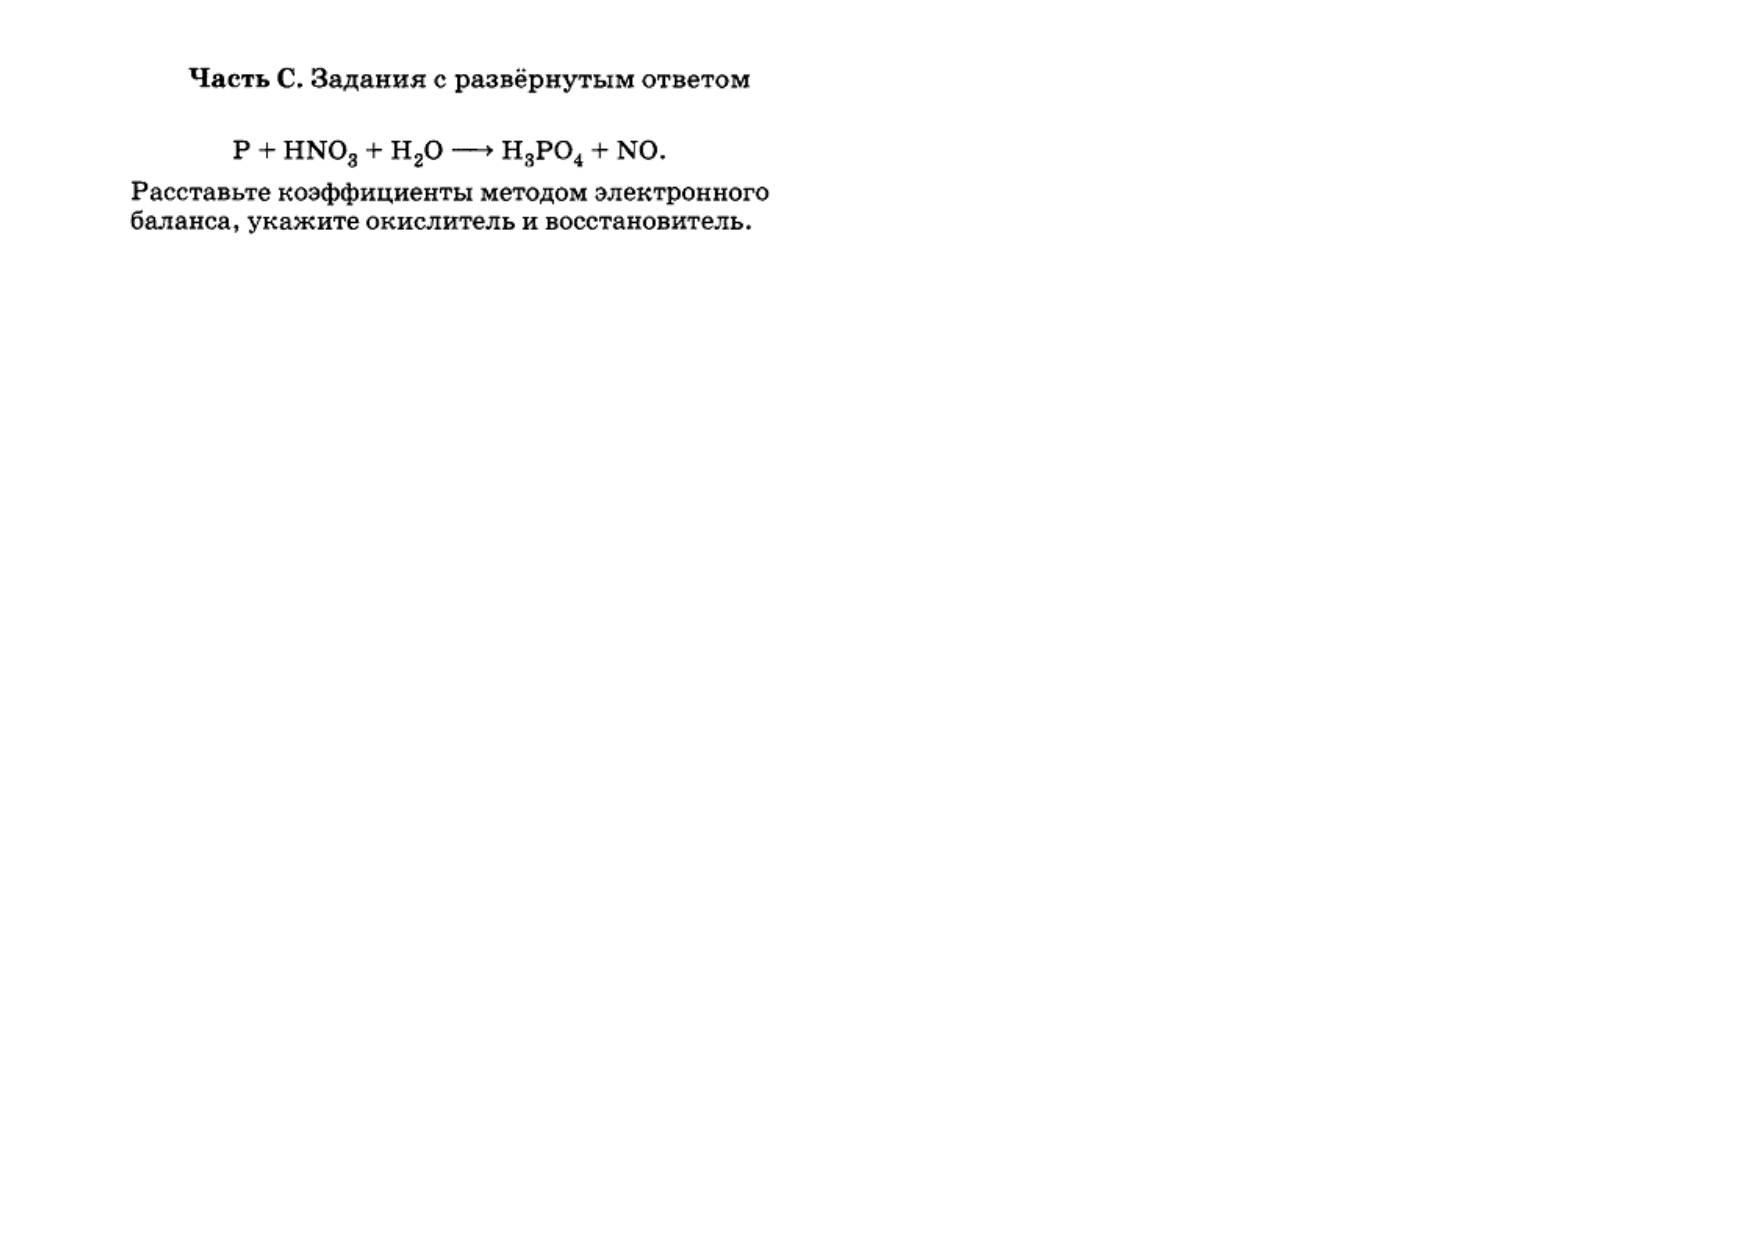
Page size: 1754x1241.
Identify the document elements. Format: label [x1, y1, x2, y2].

picture [118, 59, 797, 101]
picture [118, 130, 795, 241]
